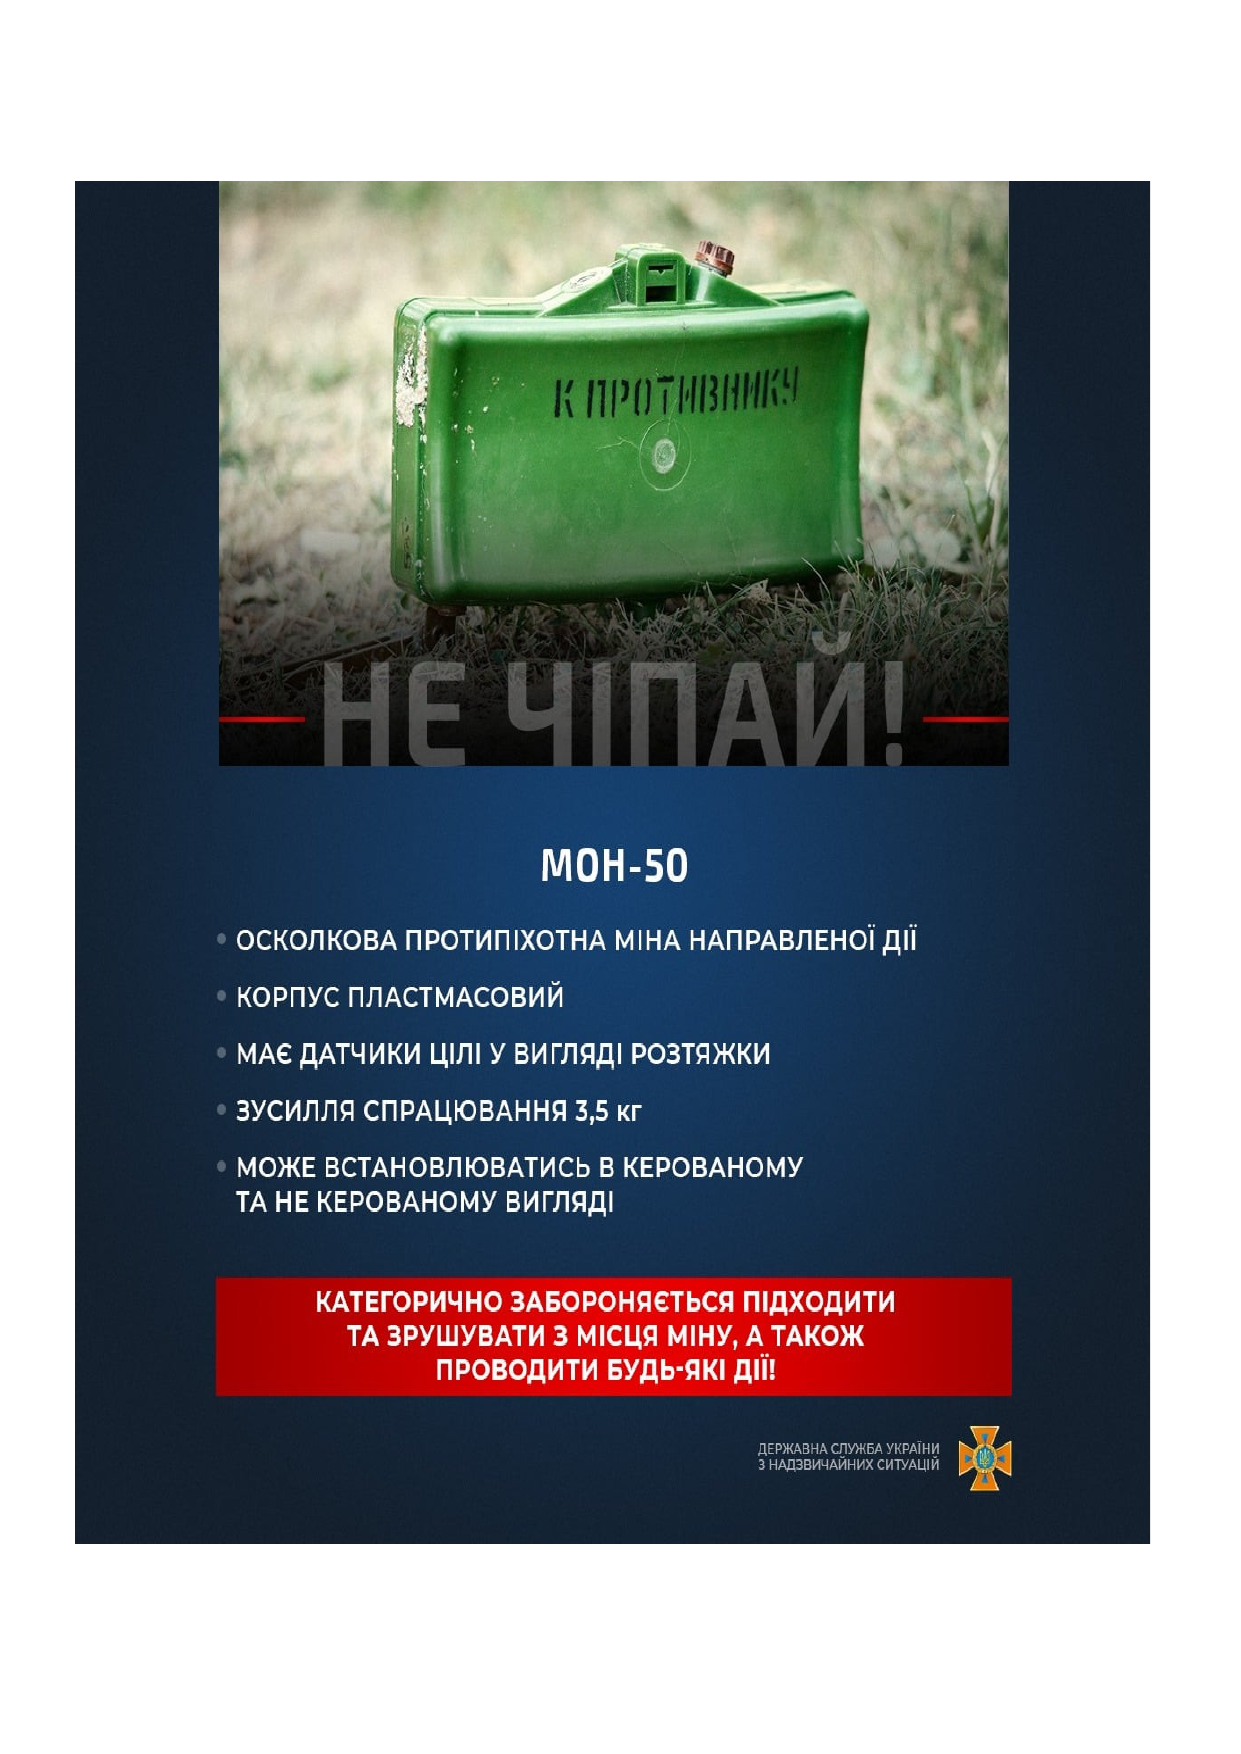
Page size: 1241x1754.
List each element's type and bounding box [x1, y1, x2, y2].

picture [75, 181, 1150, 1544]
